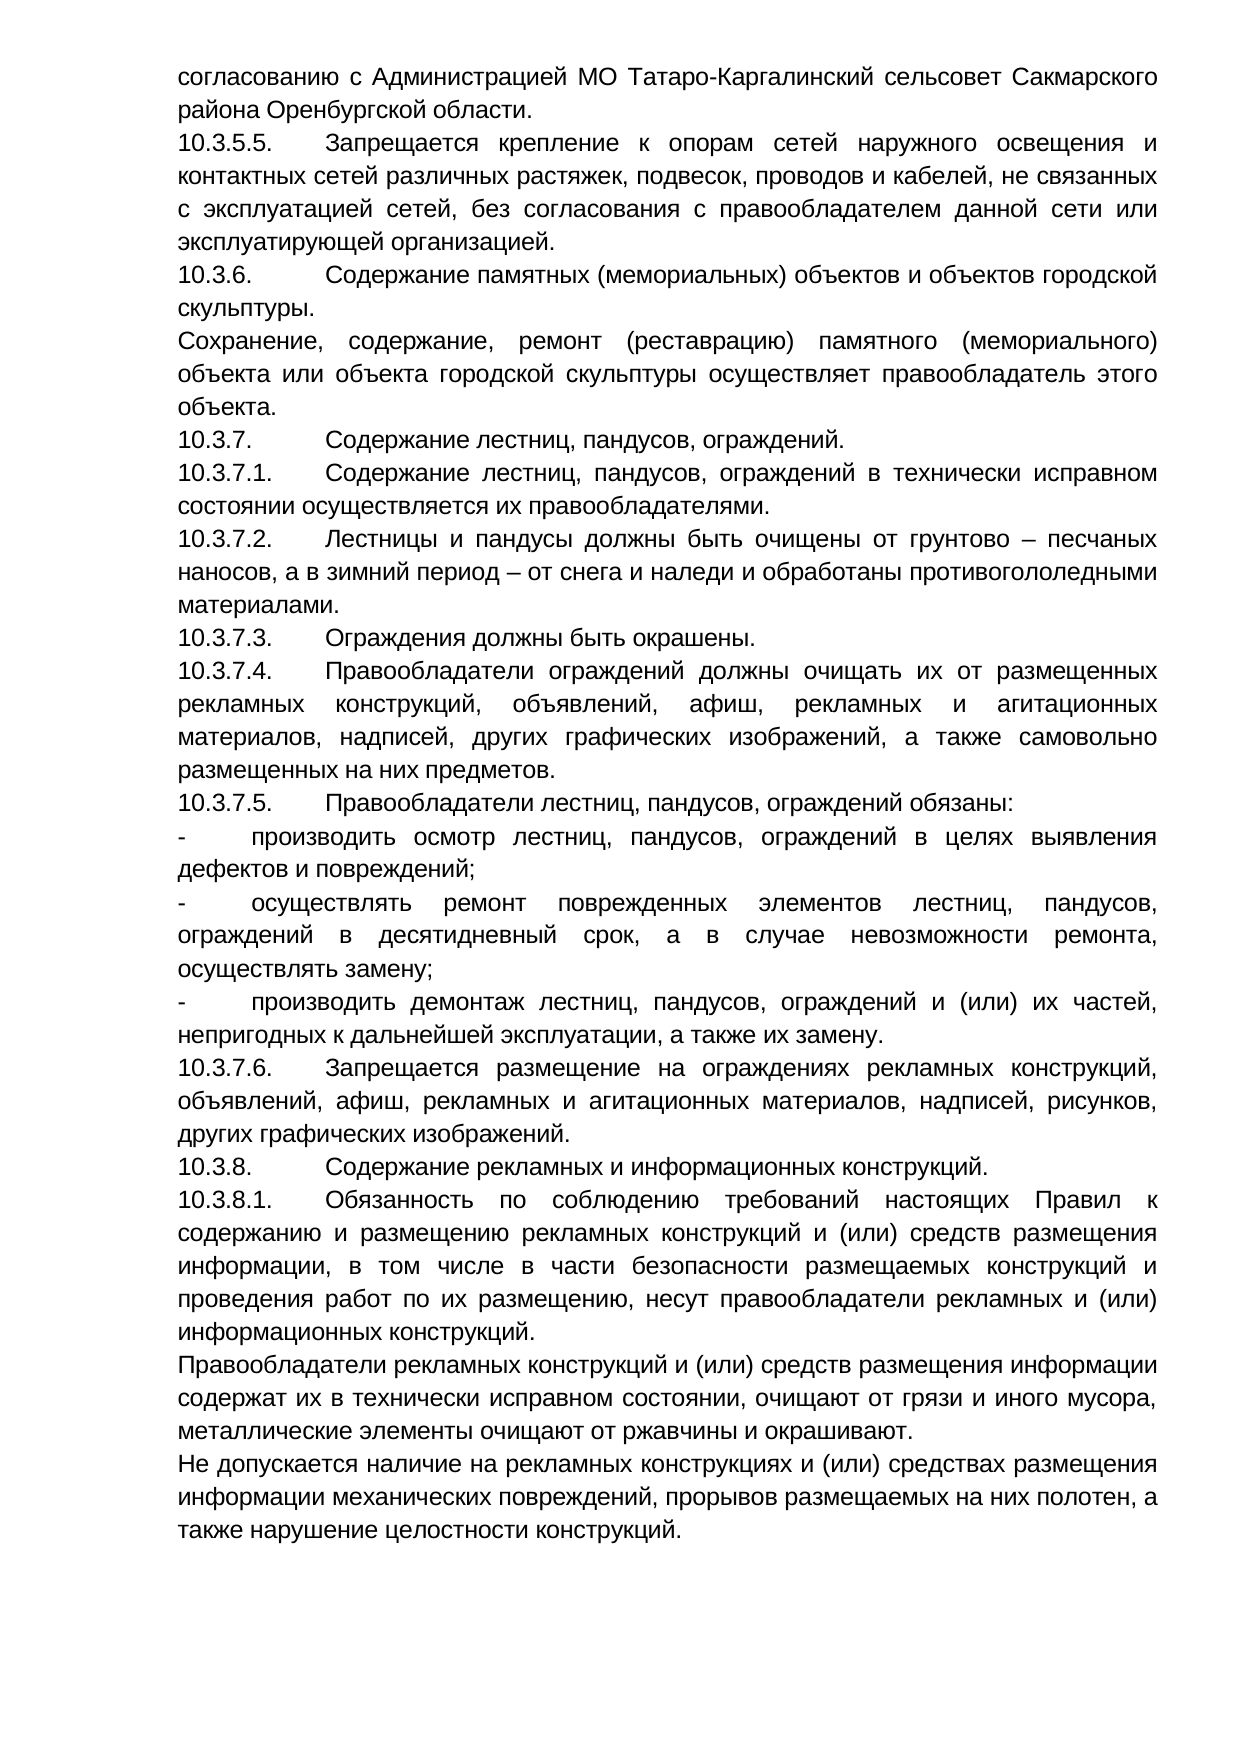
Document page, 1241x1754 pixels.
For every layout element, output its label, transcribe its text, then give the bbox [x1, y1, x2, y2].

text 10.3.5.5. Запрещается крепление к опорам сетей наружного освещения и контактных сетей различных растяжек, подвесок, проводов и кабелей, не связанных с эксплуатацией сетей, без согласования с правообладателем данной сети или эксплуатирующей организацией. [177, 125, 1158, 257]
text Правообладатели рекламных конструкций и (или) средств размещения информации содержат их в технически исправном состоянии, очищают от грязи и иного мусора, металлические элементы очищают от ржавчины и окрашивают. [177, 1347, 1158, 1446]
text 10.3.7.1. Содержание лестниц, пандусов, ограждений в технически исправном состоянии осуществляется их правообладателями. [177, 455, 1158, 521]
text 10.3.7.6. Запрещается размещение на ограждениях рекламных конструкций, объявлений, афиш, рекламных и агитационных материалов, надписей, рисунков, других графических изображений. [177, 1050, 1158, 1149]
text Не допускается наличие на рекламных конструкциях и (или) средствах размещения информации механических повреждений, прорывов размещаемых на них полотен, а также нарушение целостности конструкций. [177, 1446, 1158, 1545]
text 10.3.7.4. Правообладатели ограждений должны очищать их от размещенных рекламных конструкций, объявлений, афиш, рекламных и агитационных материалов, надписей, других графических изображений, а также самовольно размещенных на них предметов. [177, 653, 1158, 786]
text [177, 59, 1158, 125]
text - осуществлять ремонт поврежденных элементов лестниц, пандусов, ограждений в десятидневный срок, а в случае невозможности ремонта, осуществлять замену; [177, 884, 1158, 984]
text 10.3.6. Содержание памятных (мемориальных) объектов и объектов городской скульптуры. [177, 257, 1158, 323]
text 10.3.7. Содержание лестниц, пандусов, ограждений. [177, 422, 1158, 455]
text 10.3.8. Содержание рекламных и информационных конструкций. [177, 1149, 1158, 1182]
text Сохранение, содержание, ремонт (реставрацию) памятного (мемориального) объекта или объекта городской скульптуры осуществляет правообладатель этого объекта. [177, 323, 1158, 422]
text - производить осмотр лестниц, пандусов, ограждений в целях выявления дефектов и повреждений; [177, 818, 1158, 884]
text - производить демонтаж лестниц, пандусов, ограждений и (или) их частей, непригодных к дальнейшей эксплуатации, а также их замену. [177, 984, 1158, 1050]
text 10.3.7.2. Лестницы и пандусы должны быть очищены от грунтово – песчаных наносов, а в зимний период – от снега и наледи и обработаны противогололедными материалами. [177, 521, 1158, 620]
text 10.3.7.3. Ограждения должны быть окрашены. [177, 620, 1158, 653]
text 10.3.8.1. Обязанность по соблюдению требований настоящих Правил к содержанию и размещению рекламных конструкций и (или) средств размещения информации, в том числе в части безопасности размещаемых конструкций и проведения работ по их размещению, несут правообладатели рекламных и (или) информационных конструкций. [177, 1182, 1158, 1347]
text 10.3.7.5. Правообладатели лестниц, пандусов, ограждений обязаны: [177, 786, 1158, 818]
